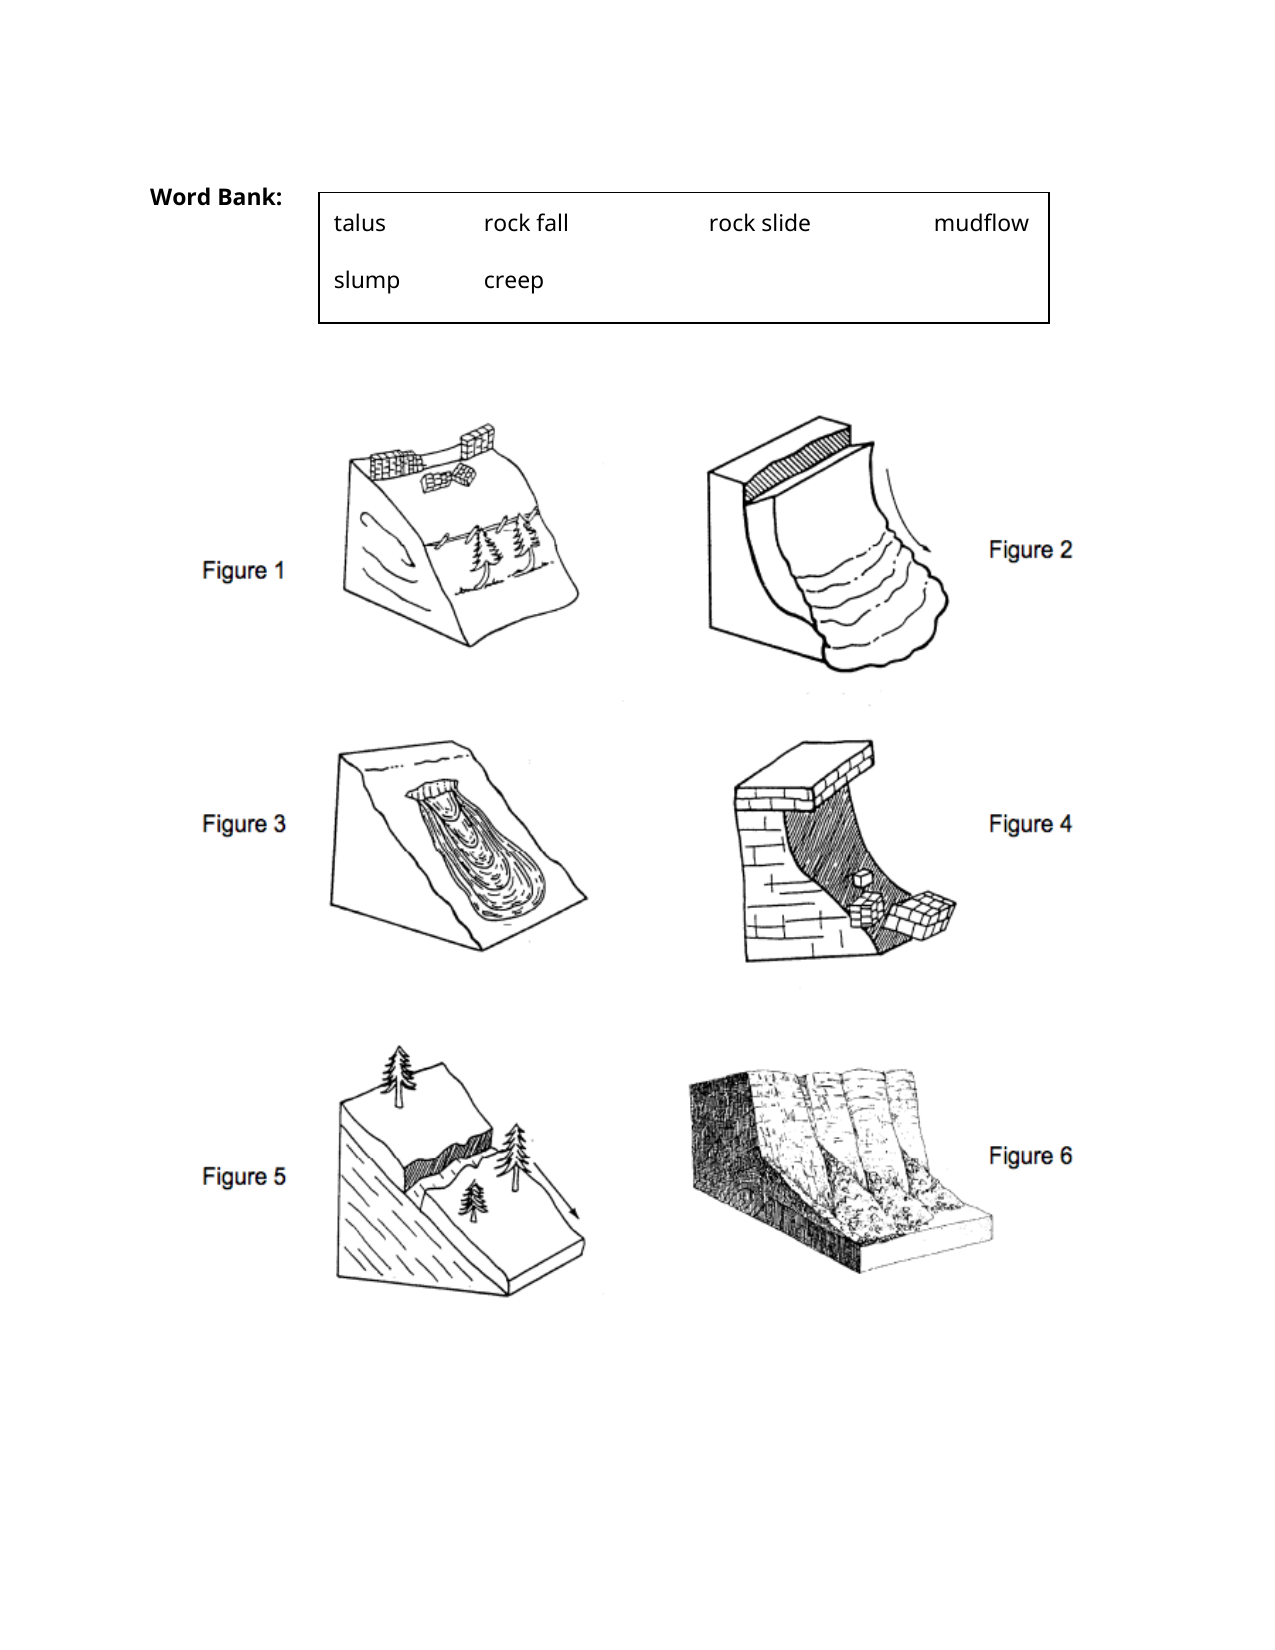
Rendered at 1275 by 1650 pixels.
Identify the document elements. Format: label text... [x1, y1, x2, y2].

text Word Bank: [150, 181, 1125, 212]
picture [165, 410, 1125, 1311]
